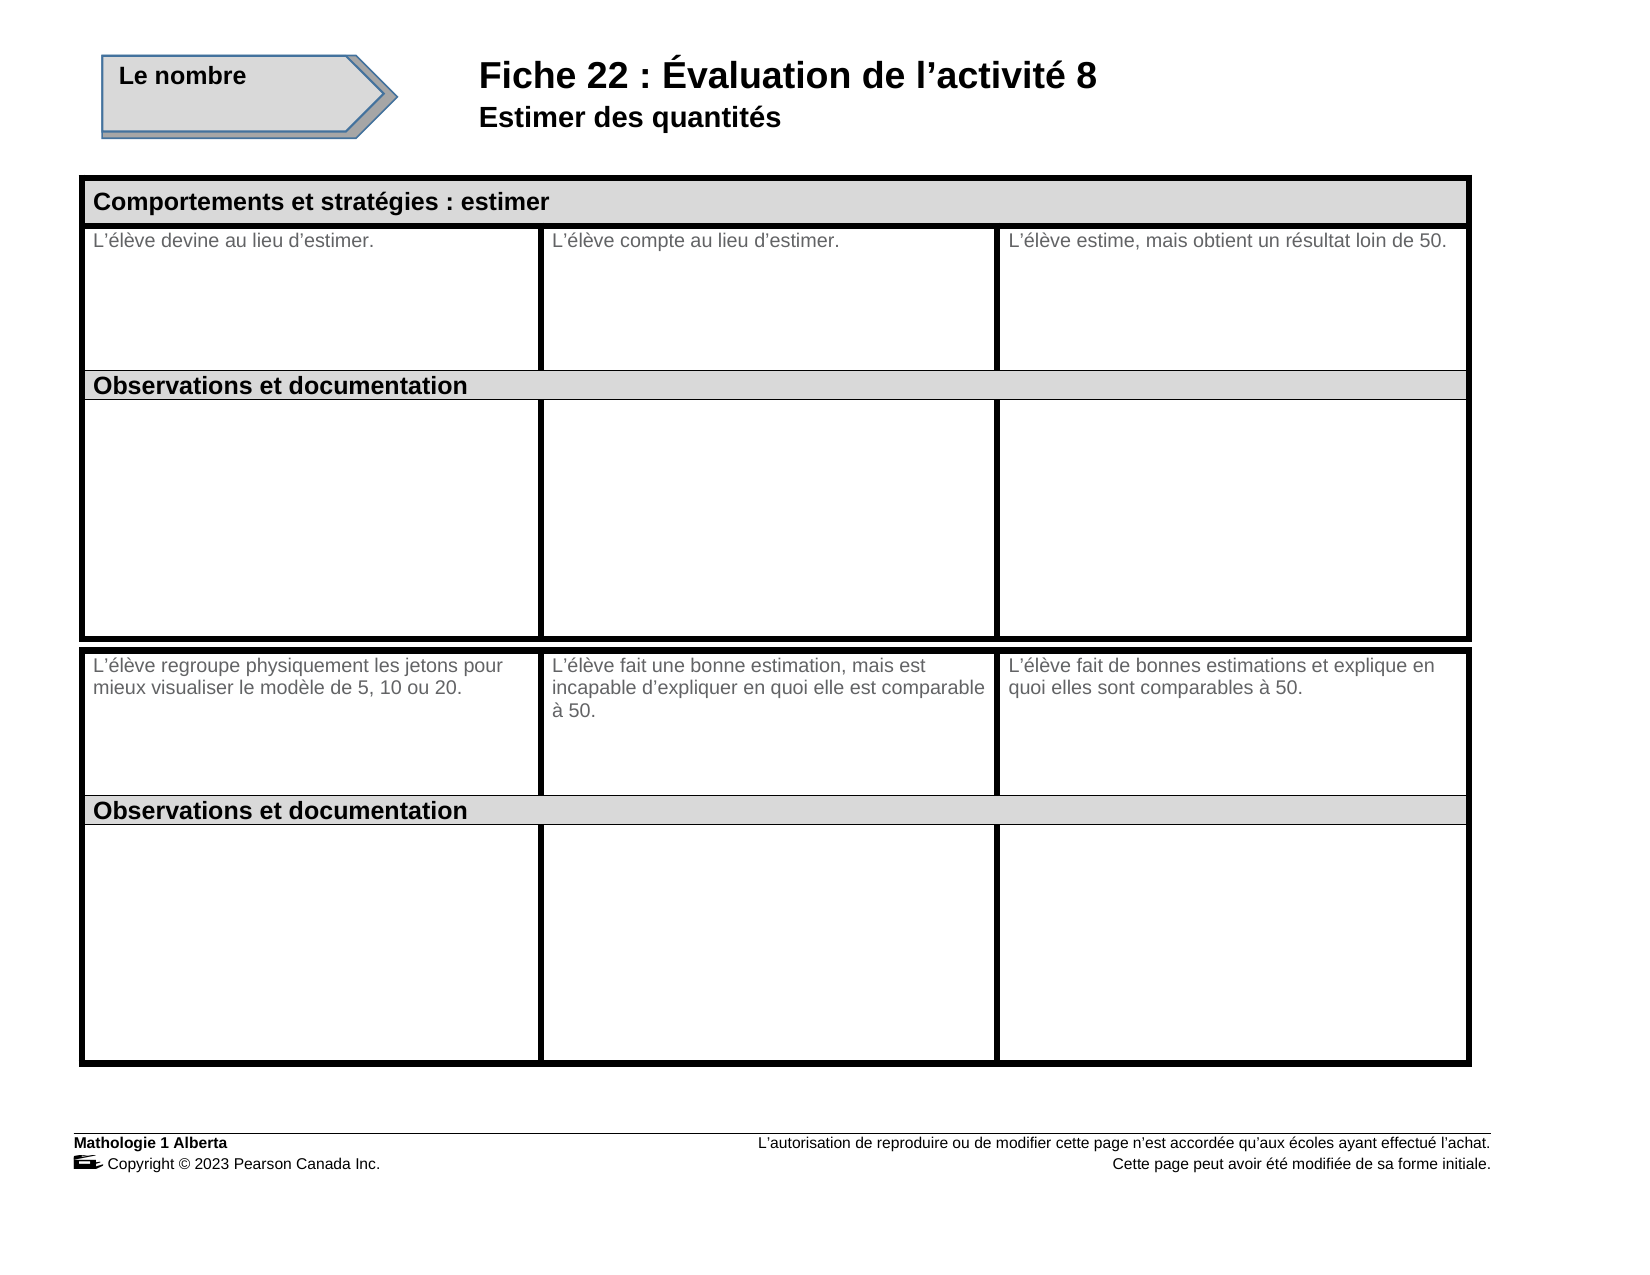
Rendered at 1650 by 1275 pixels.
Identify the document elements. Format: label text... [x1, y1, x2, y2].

table_cell [82, 642, 541, 647]
table_cell L’élève devine au lieu d’estimer. [85, 229, 538, 370]
table_cell [541, 642, 997, 647]
table_cell L’élève estime, mais obtient un résultat loin de 50. [1000, 229, 1466, 370]
table_cell [1000, 825, 1466, 1060]
table_cell Observations et documentation [85, 796, 1466, 824]
table_header Comportements et stratégies : estimer [85, 181, 1466, 223]
table_cell L’élève compte au lieu d’estimer. [544, 229, 994, 370]
table_cell [544, 400, 994, 636]
picture [73, 1155, 104, 1169]
table_cell [1000, 400, 1466, 636]
table_cell [85, 825, 538, 1060]
table_cell [997, 642, 1469, 647]
table_cell L’élève fait une bonne estimation, mais est incapable d’expliquer en quoi elle est comparable à 50. [544, 654, 994, 795]
table_cell L’élève fait de bonnes estimations et explique en quoi elles sont comparables à 50. [1000, 654, 1466, 795]
table_cell Observations et documentation [85, 371, 1466, 399]
table_cell [85, 400, 538, 636]
table_cell L’élève regroupe physiquement les jetons pour mieux visualiser le modèle de 5, 10 ou 20. [85, 654, 538, 795]
table_cell [544, 825, 994, 1060]
